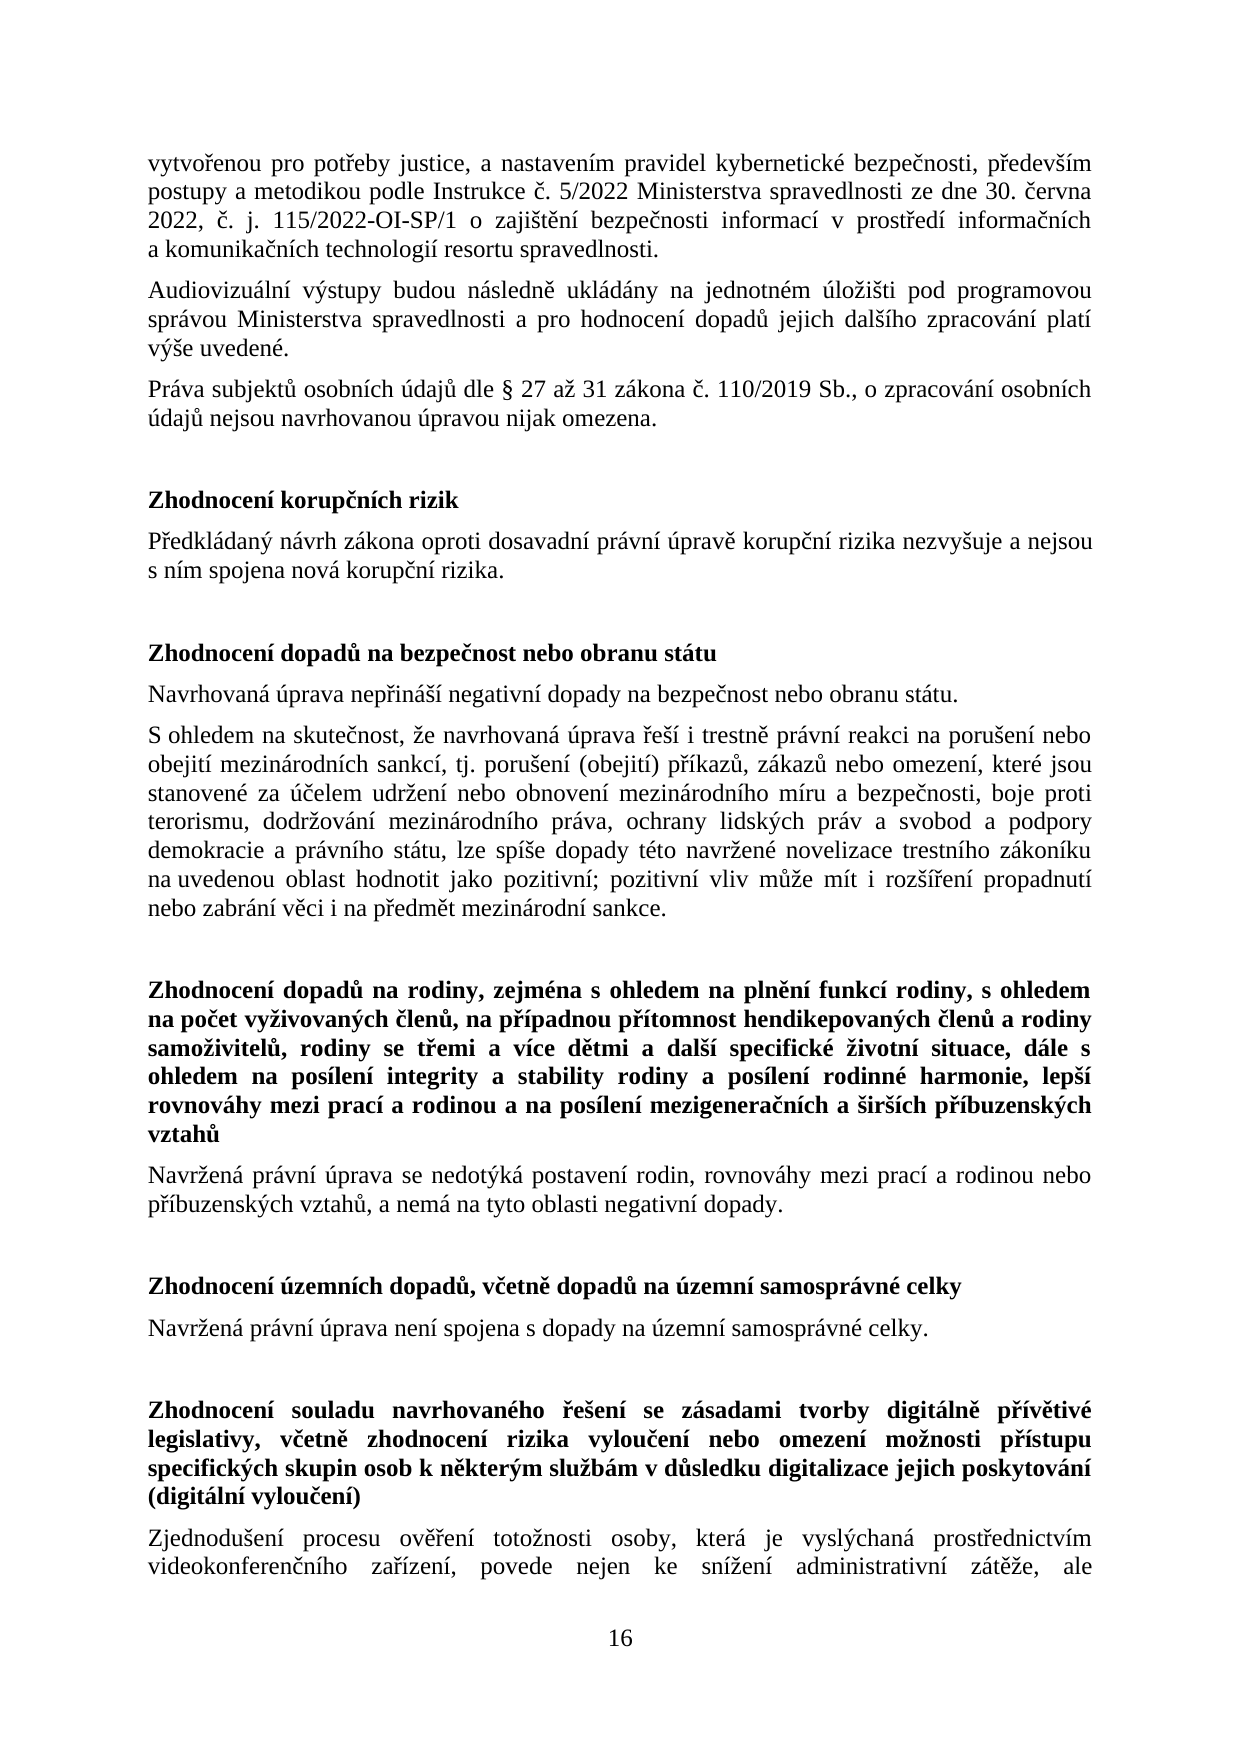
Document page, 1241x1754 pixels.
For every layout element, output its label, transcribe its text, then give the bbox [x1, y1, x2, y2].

text Zhodnocení územních dopadů, včetně dopadů na územní samosprávné celky [148, 1271, 1093, 1300]
text Předkládaný návrh zákona oproti dosavadní právní úpravě korupční rizika nezvyšuje a nejsou s ním spojena nová korupční rizika. [148, 526, 1093, 584]
text Navržená právní úprava se nedotýká postavení rodin, rovnováhy mezi prací a rodinou nebo příbuzenských vztahů, a nemá na tyto oblasti negativní dopady. [148, 1160, 1093, 1218]
text Zhodnocení dopadů na rodiny, zejména s ohledem na plnění funkcí rodiny, s ohledem na počet vyživovaných členů, na případnou přítomnost hendikepovaných členů a rodiny samoživitelů, rodiny se třemi a více dětmi a další specifické životní situace, dále s ohledem na posílení integrity a stability rodiny a posílení rodinné harmonie, lepší rovnováhy mezi prací a rodinou a na posílení mezigeneračních a širších příbuzenských vztahů [148, 975, 1093, 1148]
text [148, 148, 1093, 263]
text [148, 1523, 1093, 1580]
text S ohledem na skutečnost, že navrhovaná úprava řeší i trestně právní reakci na porušení nebo obejití mezinárodních sankcí, tj. porušení (obejití) příkazů, zákazů nebo omezení, které jsou stanovené za účelem udržení nebo obnovení mezinárodního míru a bezpečnosti, boje proti terorismu, dodržování mezinárodního práva, ochrany lidských práv a svobod a podpory demokracie a právního státu, lze spíše dopady této navržené novelizace trestního zákoníku na uvedenou oblast hodnotit jako pozitivní; pozitivní vliv může mít i rozšíření propadnutí nebo zabrání věci i na předmět mezinárodní sankce. [148, 720, 1093, 921]
text Zhodnocení korupčních rizik [148, 485, 1093, 514]
text Zhodnocení dopadů na bezpečnost nebo obranu státu [148, 638, 1093, 666]
text Zhodnocení souladu navrhovaného řešení se zásadami tvorby digitálně přívětivé legislativy, včetně zhodnocení rizika vyloučení nebo omezení možnosti přístupu specifických skupin osob k některým službám v důsledku digitalizace jejich poskytování (digitální vyloučení) [148, 1395, 1093, 1510]
text Audiovizuální výstupy budou následně ukládány na jednotném úložišti pod programovou správou Ministerstva spravedlnosti a pro hodnocení dopadů jejich dalšího zpracování platí výše uvedené. [148, 275, 1093, 361]
text Navrhovaná úprava nepřináší negativní dopady na bezpečnost nebo obranu státu. [148, 679, 1093, 708]
text Navržená právní úprava není spojena s dopady na územní samosprávné celky. [148, 1313, 1093, 1341]
text Práva subjektů osobních údajů dle § 27 až 31 zákona č. 110/2019 Sb., o zpracování osobních údajů nejsou navrhovanou úpravou nijak omezena. [148, 374, 1093, 431]
